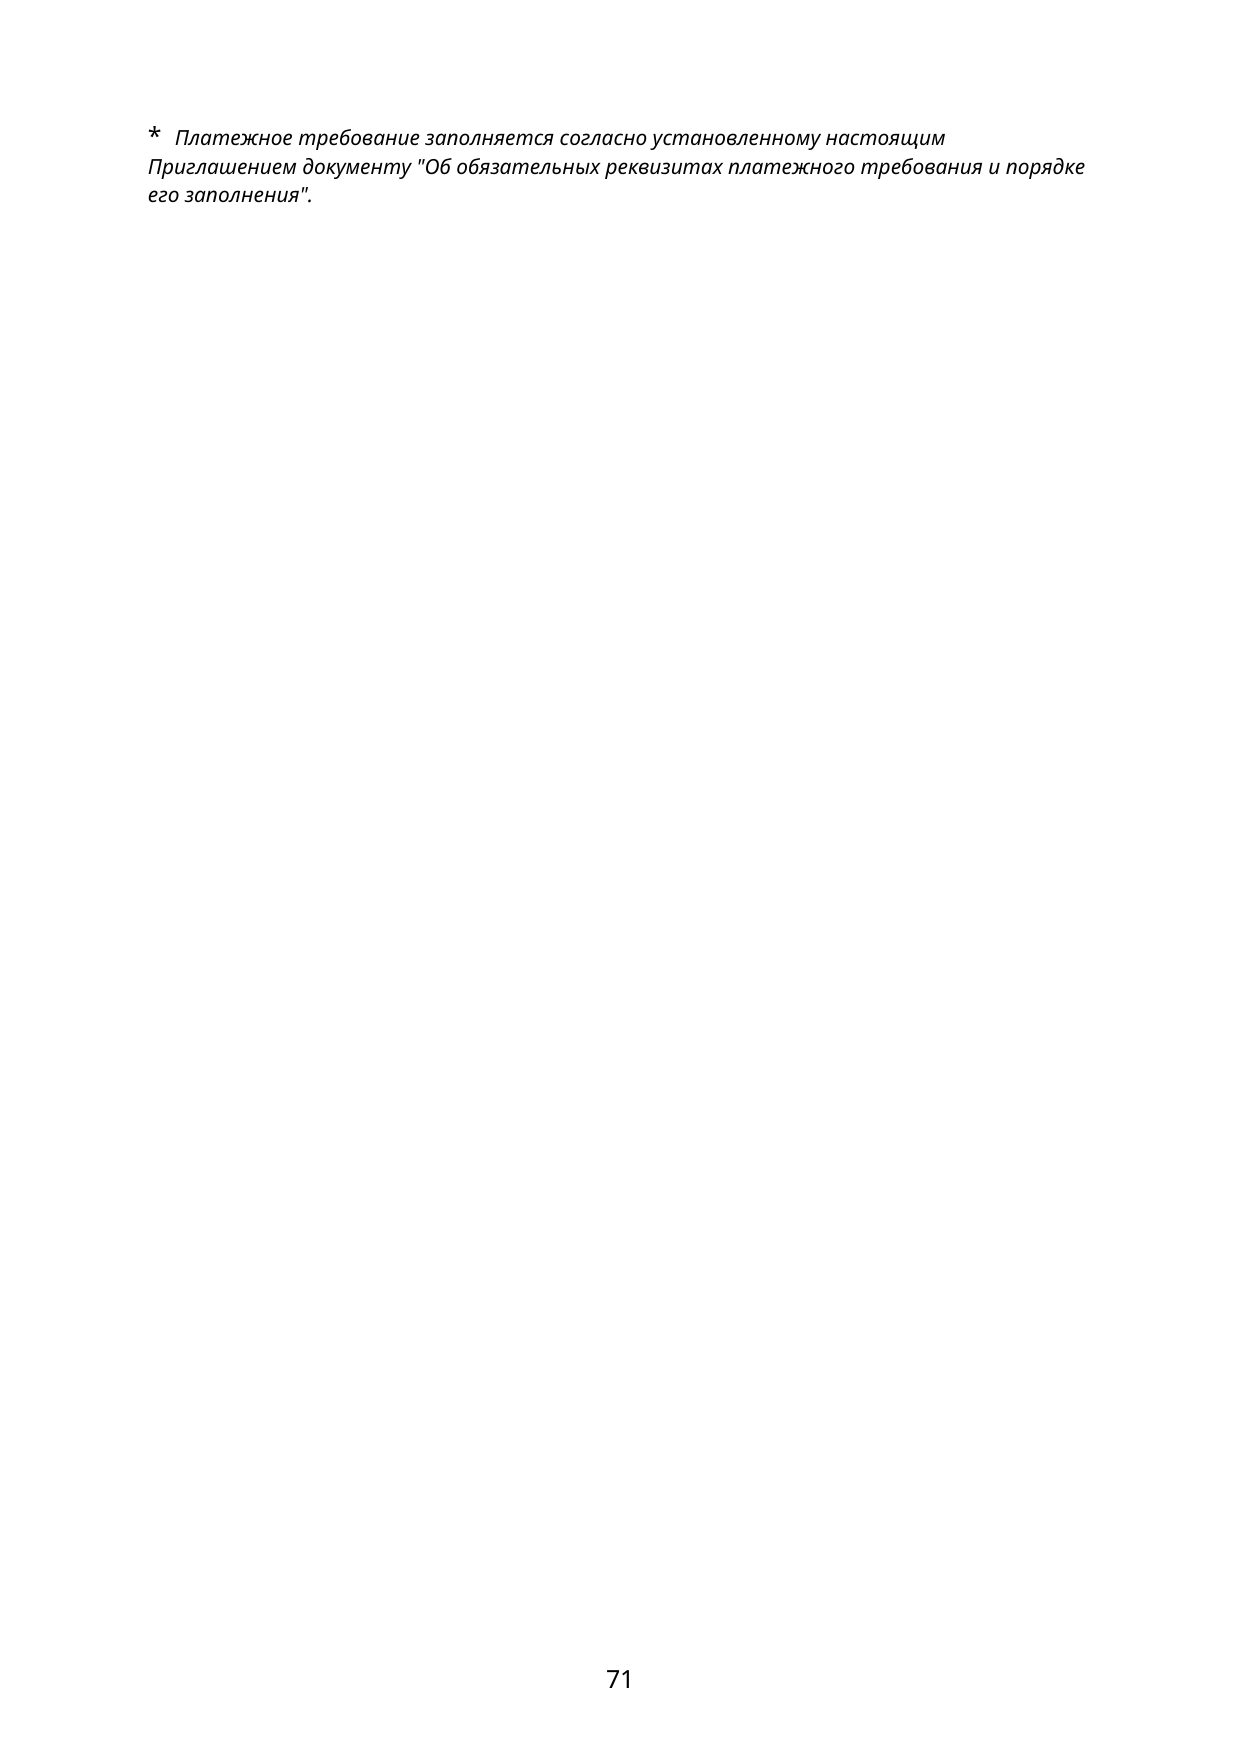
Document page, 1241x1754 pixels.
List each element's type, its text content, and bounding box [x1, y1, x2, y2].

text * Платежное требование заполняется согласно установленному настоящим Приглашением документу "Об обязательных реквизитах платежного требования и порядке его заполнения". [148, 118, 1092, 209]
